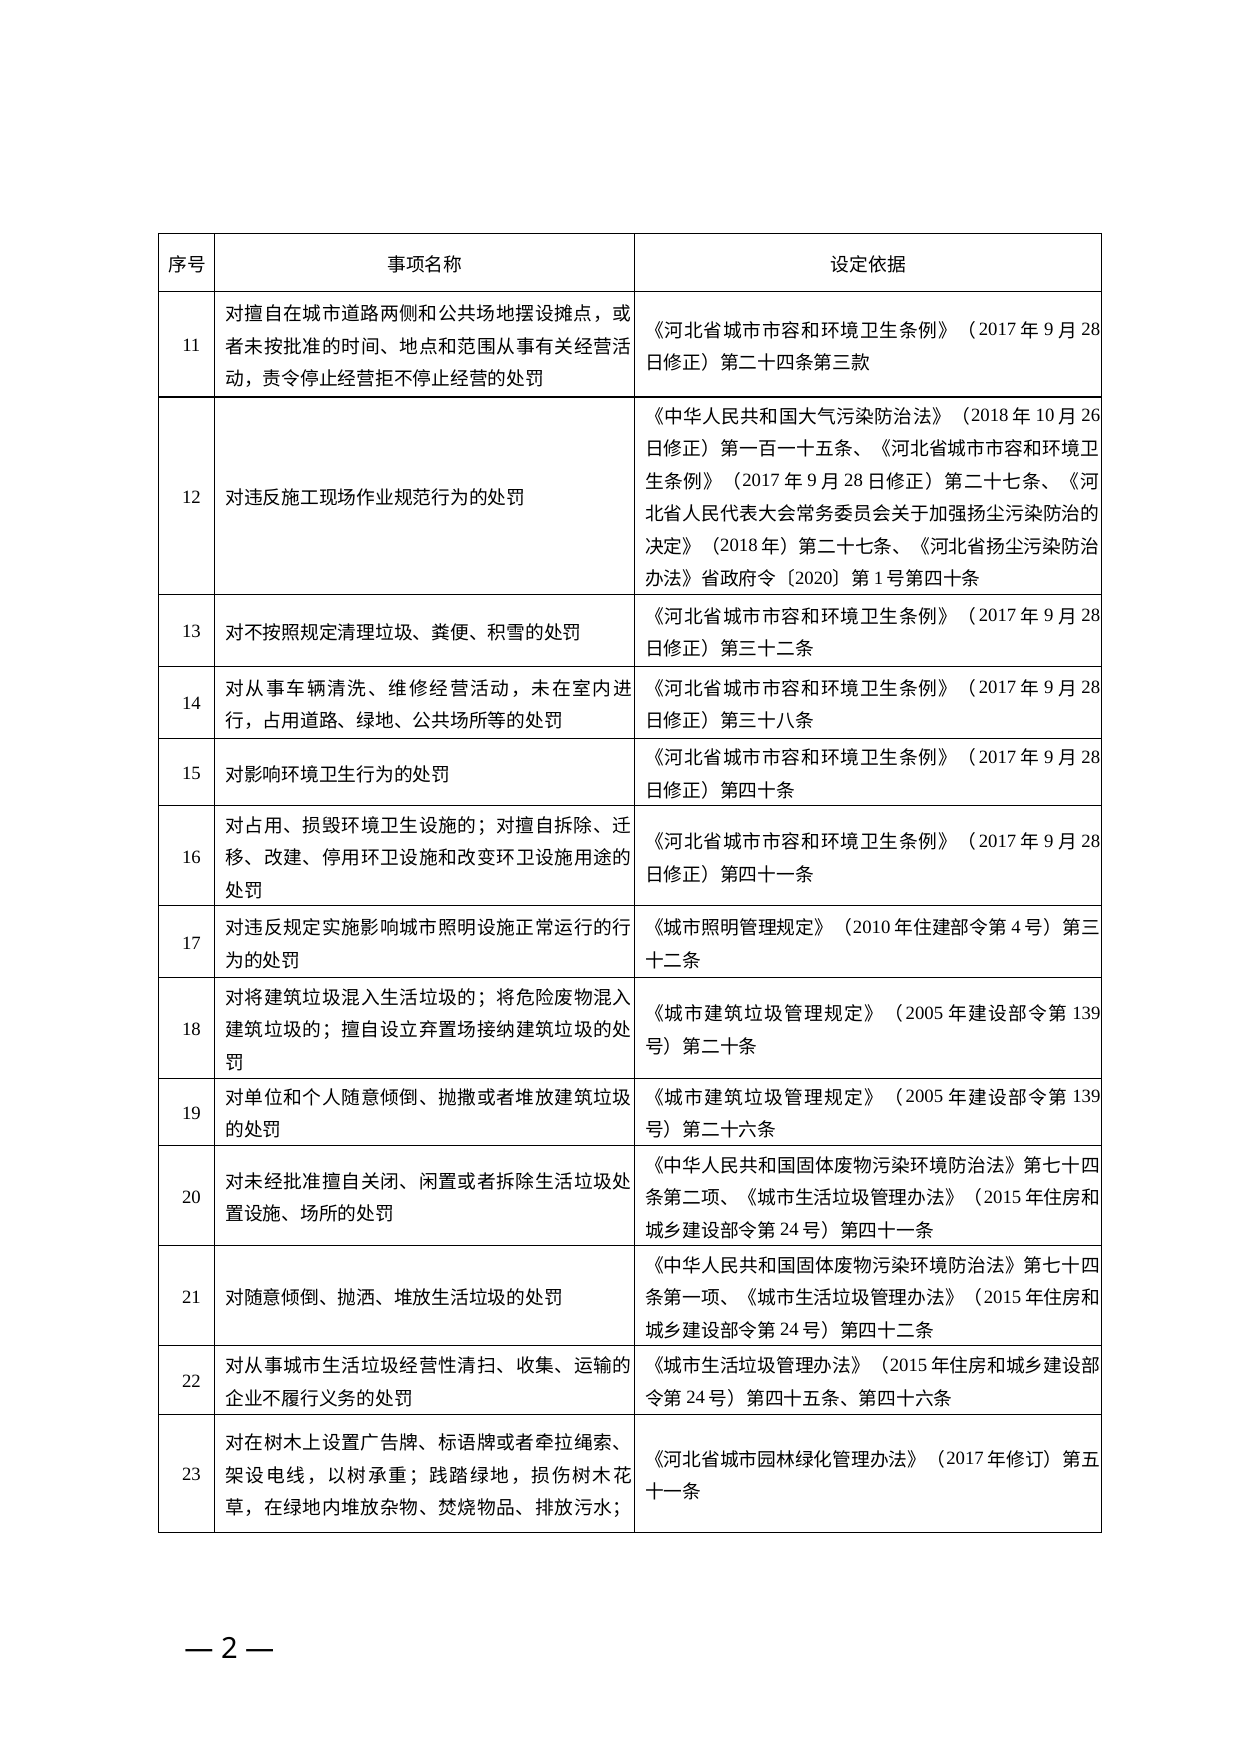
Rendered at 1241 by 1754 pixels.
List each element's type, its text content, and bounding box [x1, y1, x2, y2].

table_cell 《河北省城市园林绿化管理办法》（2017年修订）第五十一条 [635, 1415, 1101, 1532]
table_cell 15 [159, 739, 214, 805]
table_cell 《河北省城市市容和环境卫生条例》（2017年9月28日修正）第四十一条 [635, 806, 1101, 905]
table_cell 18 [159, 978, 214, 1077]
table_cell 《中华人民共和国大气污染防治法》（2018年10月26日修正）第一百一十五条、《河北省城市市容和环境卫生条例》（2017年9月28日修正）第二十七条、《河北省人民代表大会常务委员会关于加强扬尘污染防治的决定》（2018年）第二十七条、《河北省扬尘污染防治办法》省政府令〔2020〕第1号第四十条 [635, 398, 1101, 594]
table_cell 对从事城市生活垃圾经营性清扫、收集、运输的企业不履行义务的处罚 [215, 1346, 634, 1414]
table_cell 《河北省城市市容和环境卫生条例》（2017年9月28日修正）第三十八条 [635, 667, 1101, 738]
table_cell 《中华人民共和国固体废物污染环境防治法》第七十四条第二项、《城市生活垃圾管理办法》（2015年住房和城乡建设部令第24号）第四十一条 [635, 1146, 1101, 1245]
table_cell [215, 1415, 634, 1532]
table_cell 对不按照规定清理垃圾、粪便、积雪的处罚 [215, 595, 634, 666]
table_cell 《城市照明管理规定》（2010年住建部令第4号）第三十二条 [635, 906, 1101, 977]
table_cell 《城市生活垃圾管理办法》（2015年住房和城乡建设部令第24号）第四十五条、第四十六条 [635, 1346, 1101, 1414]
table_cell 对占用、损毁环境卫生设施的；对擅自拆除、迁移、改建、停用环卫设施和改变环卫设施用途的处罚 [215, 806, 634, 905]
table_cell 20 [159, 1146, 214, 1245]
table_cell 《河北省城市市容和环境卫生条例》（2017年9月28日修正）第二十四条第三款 [635, 292, 1101, 396]
table_cell 《城市建筑垃圾管理规定》（2005年建设部令第139号）第二十六条 [635, 1079, 1101, 1145]
table_cell 17 [159, 906, 214, 977]
table_cell 对随意倾倒、抛洒、堆放生活垃圾的处罚 [215, 1246, 634, 1345]
table_cell 对违反施工现场作业规范行为的处罚 [215, 398, 634, 594]
table_cell 23 [159, 1415, 214, 1532]
table_cell 《中华人民共和国固体废物污染环境防治法》第七十四条第一项、《城市生活垃圾管理办法》（2015年住房和城乡建设部令第24号）第四十二条 [635, 1246, 1101, 1345]
table_cell 16 [159, 806, 214, 905]
table_cell 19 [159, 1079, 214, 1145]
table_header 事项名称 [215, 234, 634, 291]
table_cell 12 [159, 398, 214, 594]
table_cell 对擅自在城市道路两侧和公共场地摆设摊点，或者未按批准的时间、地点和范围从事有关经营活动，责令停止经营拒不停止经营的处罚 [215, 292, 634, 396]
table_cell 《河北省城市市容和环境卫生条例》（2017年9月28日修正）第三十二条 [635, 595, 1101, 666]
table_cell 22 [159, 1346, 214, 1414]
table_cell 13 [159, 595, 214, 666]
table_cell 14 [159, 667, 214, 738]
table_cell 对违反规定实施影响城市照明设施正常运行的行为的处罚 [215, 906, 634, 977]
table_cell 《城市建筑垃圾管理规定》（2005年建设部令第139号）第二十条 [635, 978, 1101, 1077]
table_cell 对影响环境卫生行为的处罚 [215, 739, 634, 805]
table_cell 《河北省城市市容和环境卫生条例》（2017年9月28日修正）第四十条 [635, 739, 1101, 805]
table_cell 对从事车辆清洗、维修经营活动，未在室内进行，占用道路、绿地、公共场所等的处罚 [215, 667, 634, 738]
table_cell 对未经批准擅自关闭、闲置或者拆除生活垃圾处置设施、场所的处罚 [215, 1146, 634, 1245]
table_cell 对将建筑垃圾混入生活垃圾的；将危险废物混入建筑垃圾的；擅自设立弃置场接纳建筑垃圾的处罚 [215, 978, 634, 1077]
table_cell 对单位和个人随意倾倒、抛撒或者堆放建筑垃圾的处罚 [215, 1079, 634, 1145]
table_header 设定依据 [635, 234, 1101, 291]
table_header 序号 [159, 234, 214, 291]
table_cell 21 [159, 1246, 214, 1345]
table_cell 11 [159, 292, 214, 396]
